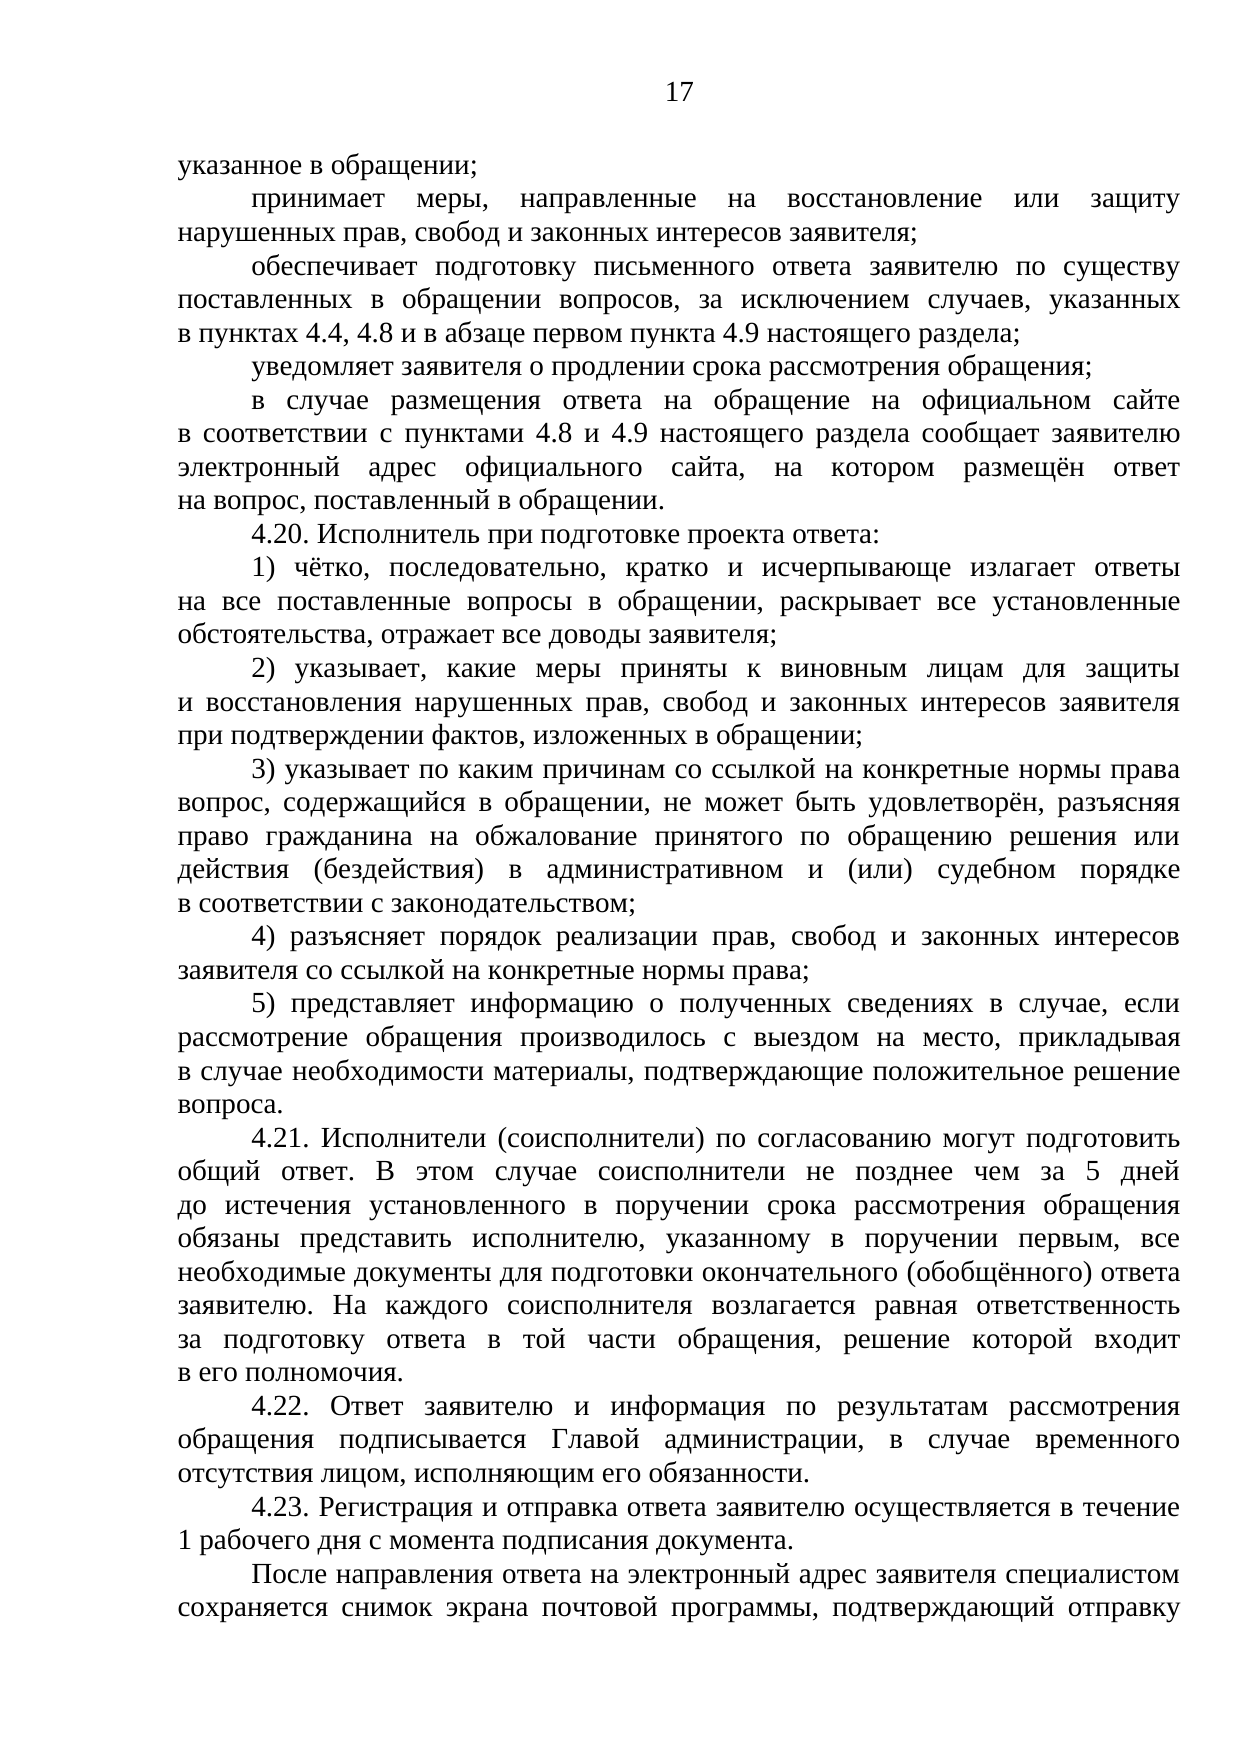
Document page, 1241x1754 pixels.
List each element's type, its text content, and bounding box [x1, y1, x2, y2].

text 4.23. Регистрация и отправка ответа заявителю осуществляется в течение 1 рабочего дня с момента подписания документа. [177, 1489, 1181, 1556]
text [177, 1556, 1181, 1623]
text 4.22. Ответ заявителю и информация по результатам рассмотрения обращения подписывается Главой администрации, в случае временного отсутствия лицом, исполняющим его обязанности. [177, 1388, 1181, 1489]
text в случае размещения ответа на обращение на официальном сайте в соответствии с пунктами 4.8 и 4.9 настоящего раздела сообщает заявителю электронный адрес официального сайта, на котором размещён ответ на вопрос, поставленный в обращении. [177, 382, 1181, 516]
text 3) указывает по каким причинам со ссылкой на конкретные нормы права вопрос, содержащийся в обращении, не может быть удовлетворён, разъясняя право гражданина на обжалование принятого по обращению решения или действия (бездействия) в административном и (или) судебном порядке в соответствии с законодательством; [177, 751, 1181, 918]
text обеспечивает подготовку письменного ответа заявителю по существу поставленных в обращении вопросов, за исключением случаев, указанных в пунктах 4.4, 4.8 и в абзаце первом пункта 4.9 настоящего раздела; [177, 248, 1181, 348]
text 4.20. Исполнитель при подготовке проекта ответа: [177, 516, 1181, 549]
text уведомляет заявителя о продлении срока рассмотрения обращения; [177, 348, 1181, 382]
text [177, 147, 1181, 181]
text 4) разъясняет порядок реализации прав, свобод и законных интересов заявителя со ссылкой на конкретные нормы права; [177, 918, 1181, 986]
text принимает меры, направленные на восстановление или защиту нарушенных прав, свобод и законных интересов заявителя; [177, 181, 1181, 248]
text 5) представляет информацию о полученных сведениях в случае, если рассмотрение обращения производилось с выездом на место, прикладывая в случае необходимости материалы, подтверждающие положительное решение вопроса. [177, 986, 1181, 1120]
text 1) чётко, последовательно, кратко и исчерпывающе излагает ответы на все поставленные вопросы в обращении, раскрывает все установленные обстоятельства, отражает все доводы заявителя; [177, 549, 1181, 650]
text 4.21. Исполнители (соисполнители) по согласованию могут подготовить общий ответ. В этом случае соисполнители не позднее чем за 5 дней до истечения установленного в поручении срока рассмотрения обращения обязаны представить исполнителю, указанному в поручении первым, все необходимые документы для подготовки окончательного (обобщённого) ответа заявителю. На каждого соисполнителя возлагается равная ответственность за подготовку ответа в той части обращения, решение которой входит в его полномочия. [177, 1120, 1181, 1388]
text 2) указывает, какие меры приняты к виновным лицам для защиты и восстановления нарушенных прав, свобод и законных интересов заявителя при подтверждении фактов, изложенных в обращении; [177, 650, 1181, 751]
